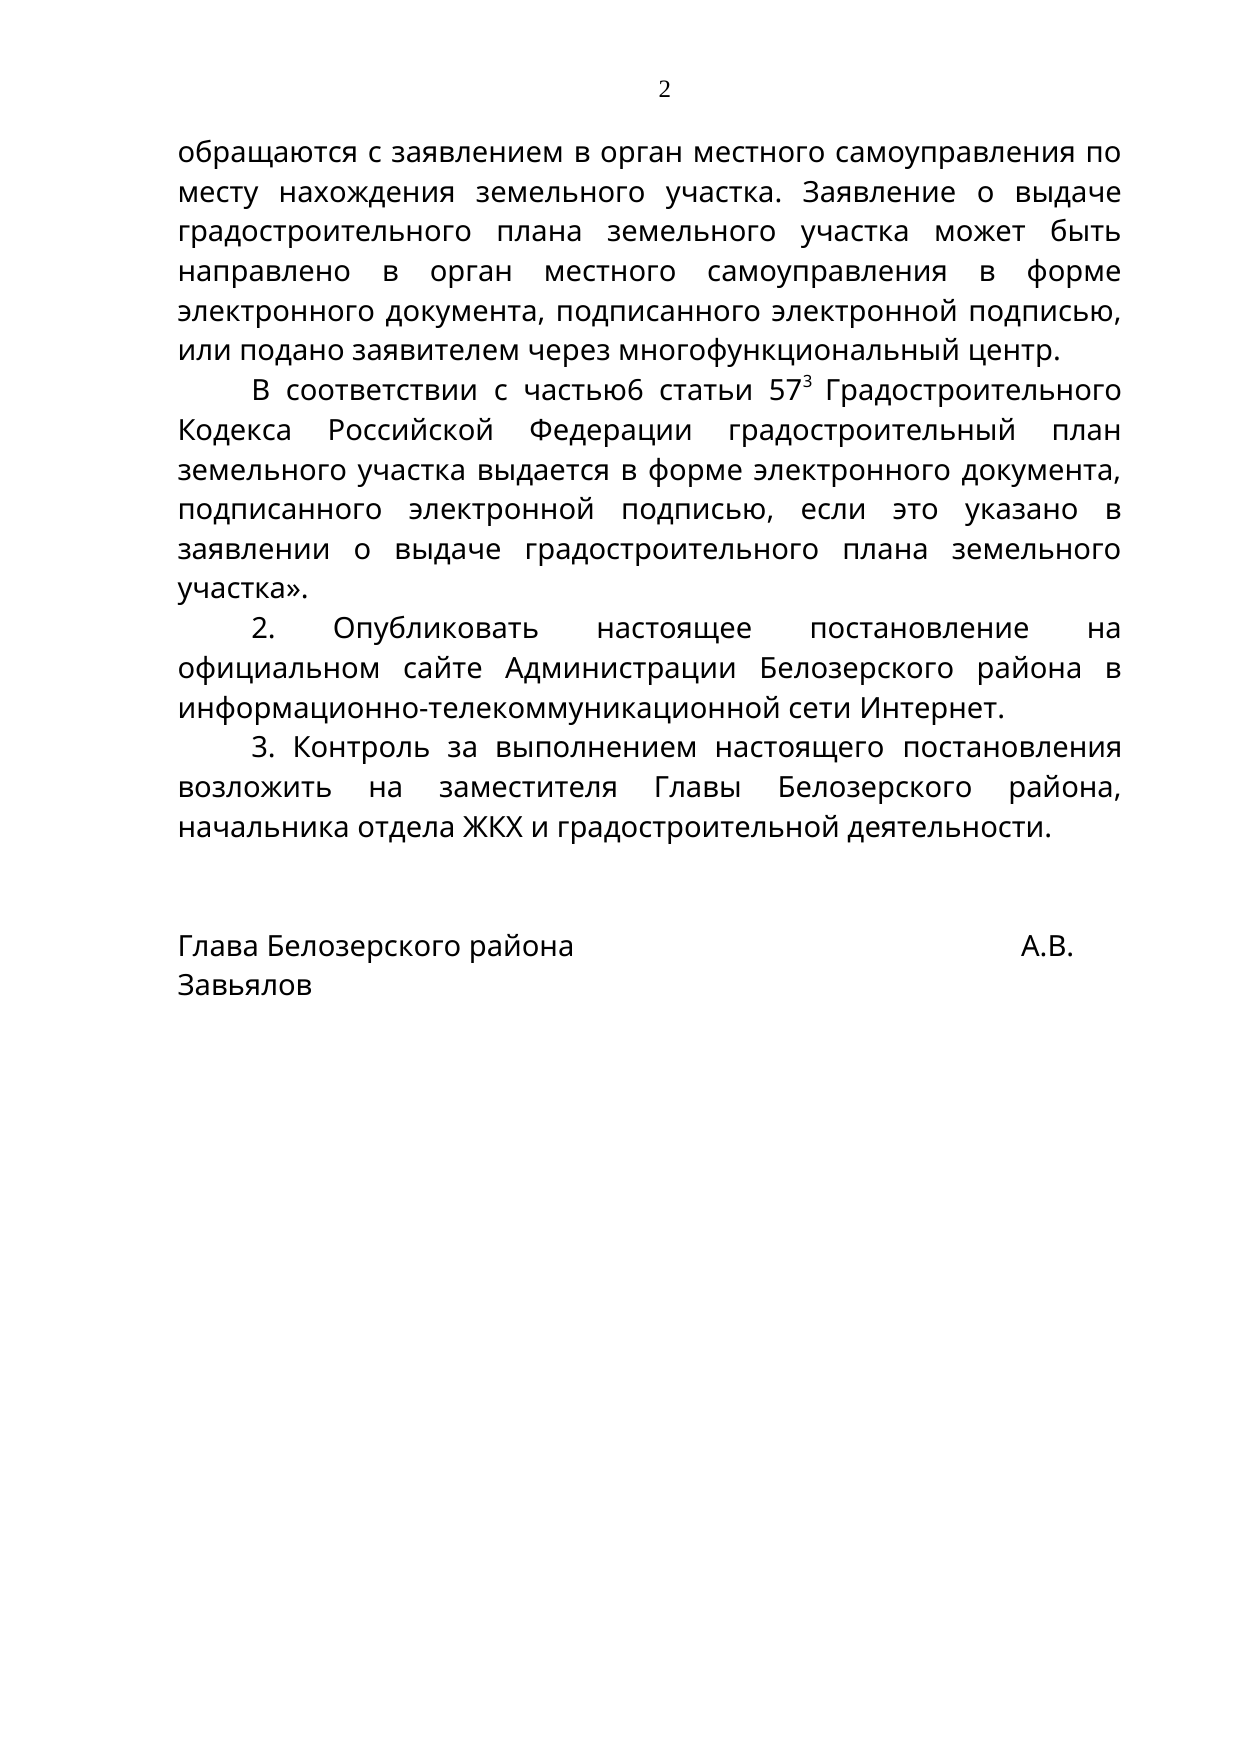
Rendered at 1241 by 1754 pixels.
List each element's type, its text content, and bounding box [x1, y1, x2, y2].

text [177, 131, 1122, 369]
text 3. Контроль за выполнением настоящего постановления возложить на заместителя Главы Белозерского района, начальника отдела ЖКХ и градостроительной деятельности. [177, 727, 1122, 846]
text 2. Опубликовать настоящее постановление на официальном сайте Администрации Белозерского района в информационно-телекоммуникационной сети Интернет. [177, 607, 1122, 727]
text В соответствии с частью6 статьи 573 Градостроительного Кодекса Российской Федерации градостроительный план земельного участка выдается в форме электронного документа, подписанного электронной подписью, если это указано в заявлении о выдаче градостроительного плана земельного участка». [177, 369, 1122, 607]
text Глава Белозерского района А.В. Завьялов [177, 925, 1122, 1004]
